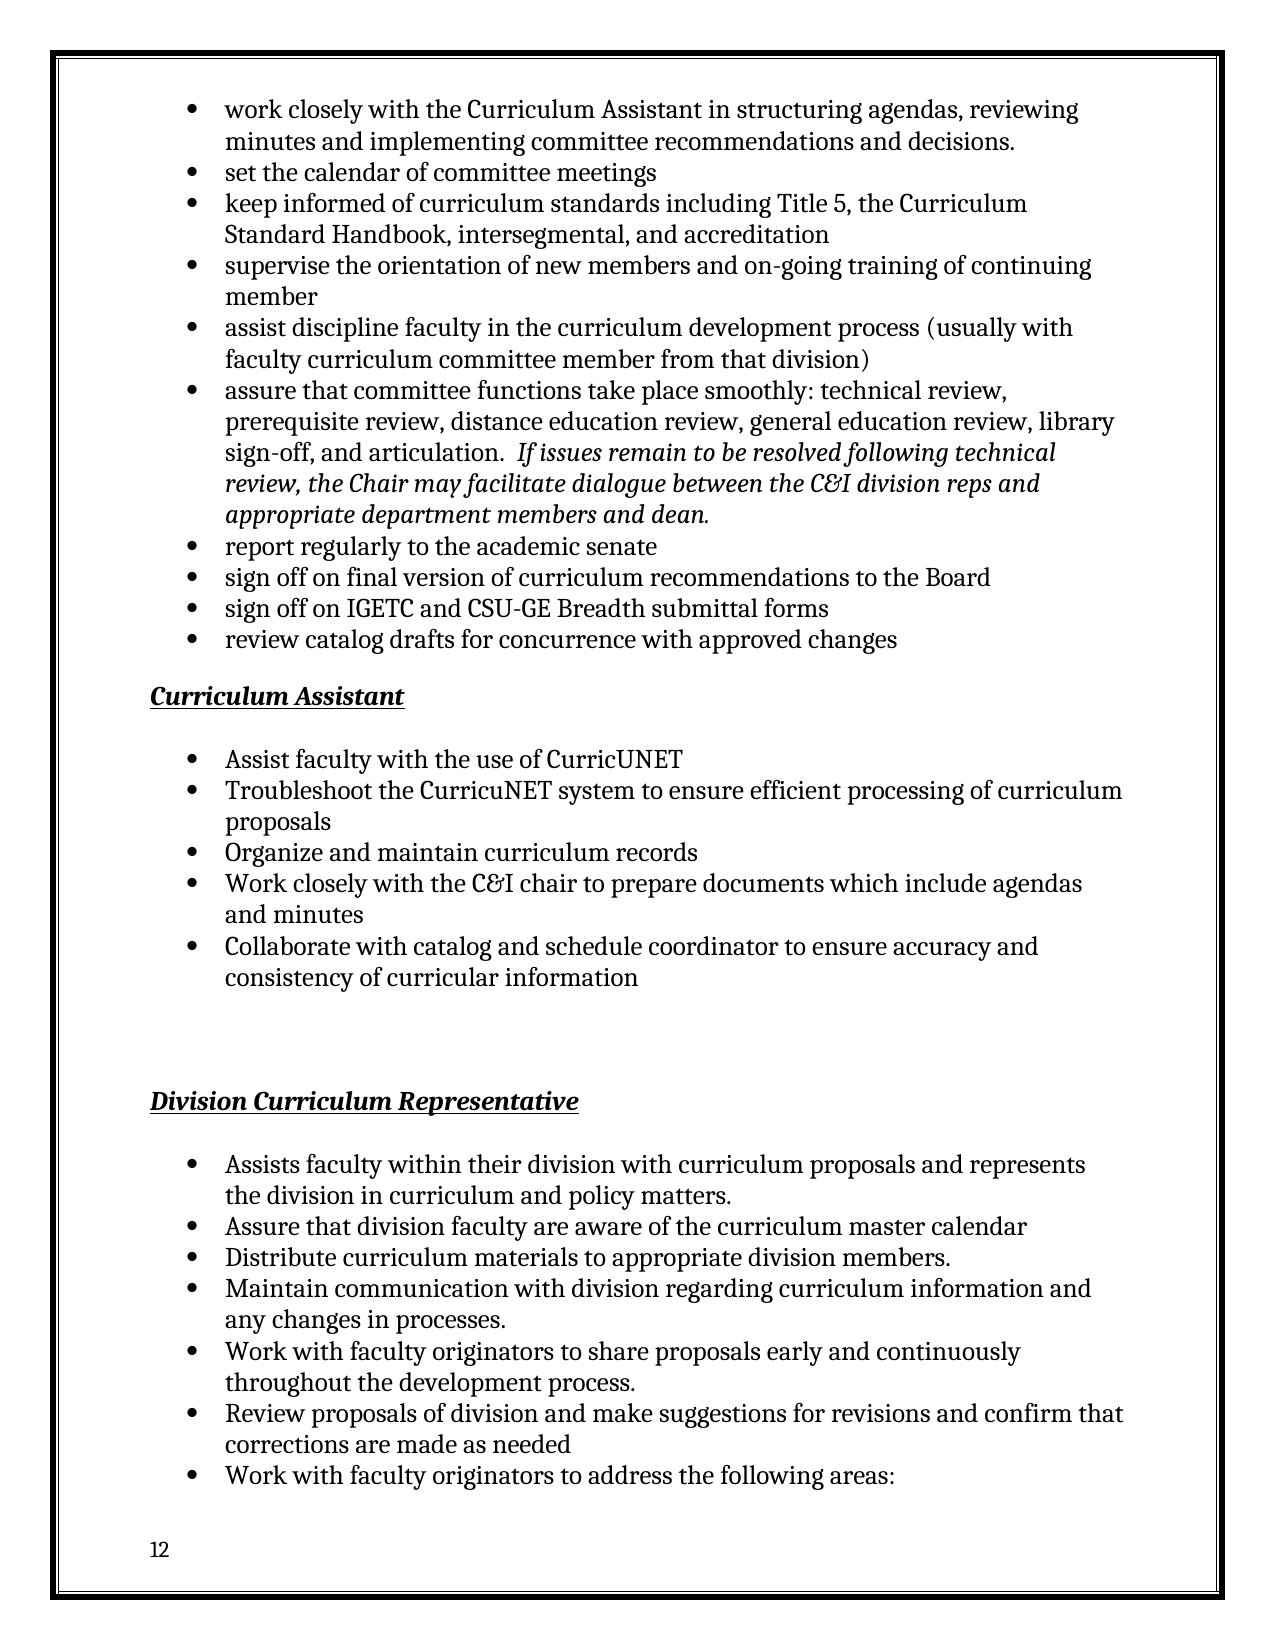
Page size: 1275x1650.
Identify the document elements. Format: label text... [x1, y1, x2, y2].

list assure that committee functions take place smoothly: technical review, prerequisite review, distance education review, general education review, library sign-off, and articulation. If issues remain to be resolved following technical review, the Chair may facilitate dialogue between the C&I division reps and appropriate department members and dean. [187, 375, 1125, 531]
list supervise the orientation of new members and on-going training of continuing member [187, 250, 1125, 312]
list keep informed of curriculum standards including Title 5, the Curriculum Standard Handbook, intersegmental, and accreditation [187, 188, 1125, 250]
list Distribute curriculum materials to appropriate division members. [187, 1242, 1125, 1273]
list Work with faculty originators to share proposals early and continuously throughout the development process. [187, 1336, 1125, 1398]
list report regularly to the academic senate [187, 531, 1125, 562]
text Division Curriculum Representative [150, 1086, 1125, 1117]
list Troubleshoot the CurricuNET system to ensure efficient processing of curriculum proposals [187, 775, 1125, 837]
list Assure that division faculty are aware of the curriculum master calendar [187, 1211, 1125, 1242]
list set the calendar of committee meetings [187, 157, 1125, 188]
list Organize and maintain curriculum records [187, 837, 1125, 868]
list Maintain communication with division regarding curriculum information and any changes in processes. [187, 1273, 1125, 1336]
list assist discipline faculty in the curriculum development process (usually with faculty curriculum committee member from that division) [187, 312, 1125, 375]
list Collaborate with catalog and schedule coordinator to ensure accuracy and consistency of curricular information [187, 931, 1125, 993]
list Assists faculty within their division with curriculum proposals and represents the division in curriculum and policy matters. [187, 1149, 1125, 1211]
list sign off on IGETC and CSU-GE Breadth submittal forms [187, 593, 1125, 624]
list Work closely with the C&I chair to prepare documents which include agendas and minutes [187, 868, 1125, 931]
list Assist faculty with the use of CurricUNET [187, 744, 1125, 775]
list sign off on final version of curriculum recommendations to the Board [187, 562, 1125, 593]
list Work with faculty originators to address the following areas: [187, 1460, 1125, 1491]
list Review proposals of division and make suggestions for revisions and confirm that corrections are made as needed [187, 1398, 1125, 1460]
list work closely with the Curriculum Assistant in structuring agendas, reviewing minutes and implementing committee recommendations and decisions. [187, 94, 1125, 157]
list review catalog drafts for concurrence with approved changes [187, 624, 1125, 655]
text Curriculum Assistant [150, 681, 1125, 713]
